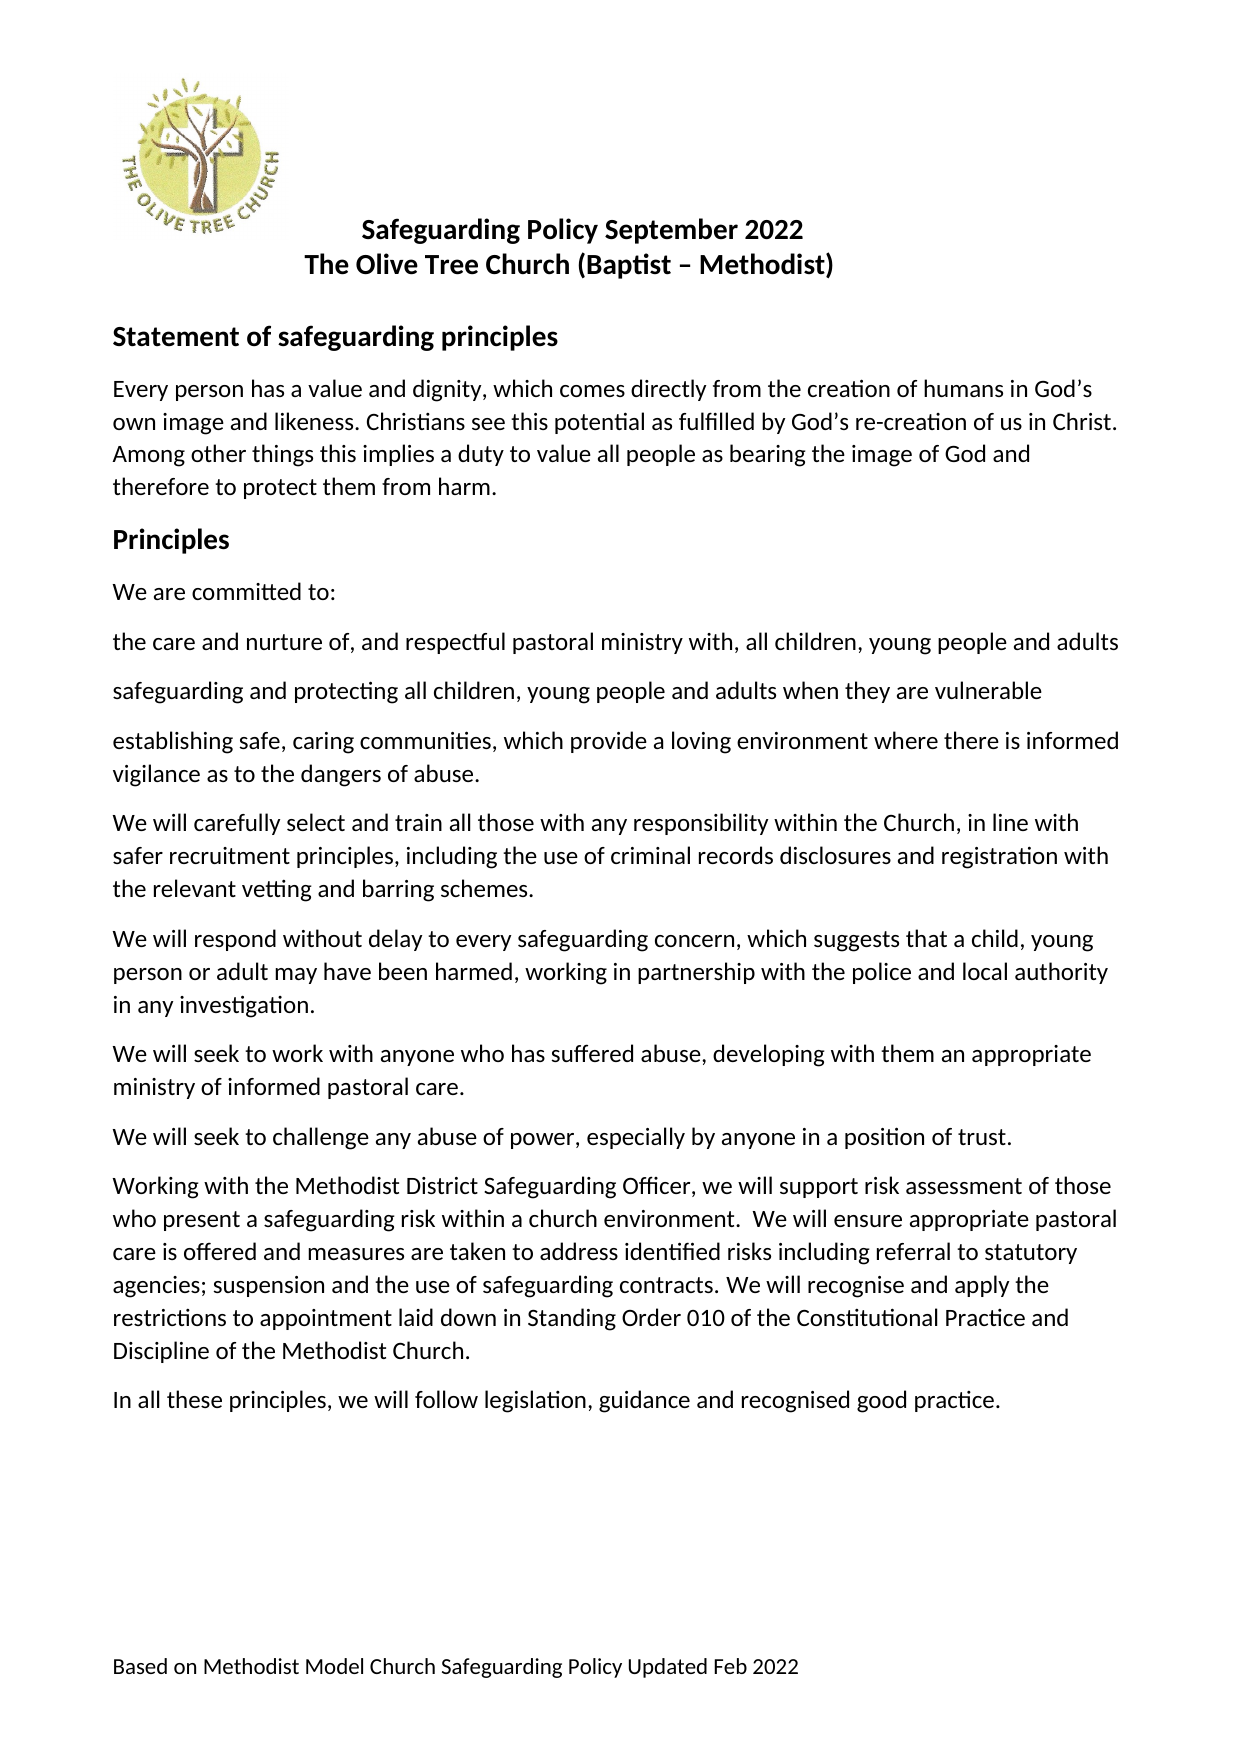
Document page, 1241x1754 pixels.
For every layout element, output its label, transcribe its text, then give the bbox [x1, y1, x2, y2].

text safeguarding and protecting all children, young people and adults when they are vulnerable [112, 675, 1128, 706]
text Principles [112, 521, 1128, 557]
text We will seek to work with anyone who has suffered abuse, developing with them an appropriate ministry of informed pastoral care. [112, 1038, 1128, 1102]
text Working with the Methodist District Safeguarding Officer, we will support risk assessment of those who present a safeguarding risk within a church environment. We will ensure appropriate pastoral care is offered and measures are taken to address identified risks including referral to statutory agencies; suspension and the use of safeguarding contracts. We will recognise and apply the restrictions to appointment laid down in Standing Order 010 of the Constitutional Practice and Discipline of the Methodist Church. [112, 1170, 1128, 1366]
text We will carefully select and train all those with any responsibility within the Church, in line with safer recruitment principles, including the use of criminal records disclosures and registration with the relevant vetting and barring schemes. [112, 807, 1128, 904]
text establishing safe, caring communities, which provide a loving environment where there is informed vigilance as to the dangers of abuse. [112, 725, 1128, 788]
text the care and nurture of, and respectful pastoral ministry with, all children, young people and adults [112, 626, 1128, 656]
picture [112, 73, 290, 240]
text Statement of safeguarding principles [112, 318, 1128, 353]
text In all these principles, we will follow legislation, guidance and recognised good practice. [112, 1384, 1128, 1415]
text We are committed to: [112, 576, 1128, 607]
text We will seek to challenge any abuse of power, especially by anyone in a position of trust. [112, 1121, 1128, 1151]
text We will respond without delay to every safeguarding concern, which suggests that a child, young person or adult may have been harmed, working in partnership with the police and local authority in any investigation. [112, 923, 1128, 1019]
text Every person has a value and dignity, which comes directly from the creation of humans in God’s own image and likeness. Christians see this potential as fulfilled by God’s re-creation of us in Christ. Among other things this implies a duty to value all people as bearing the image of God and therefore to protect them from harm. [112, 373, 1128, 502]
